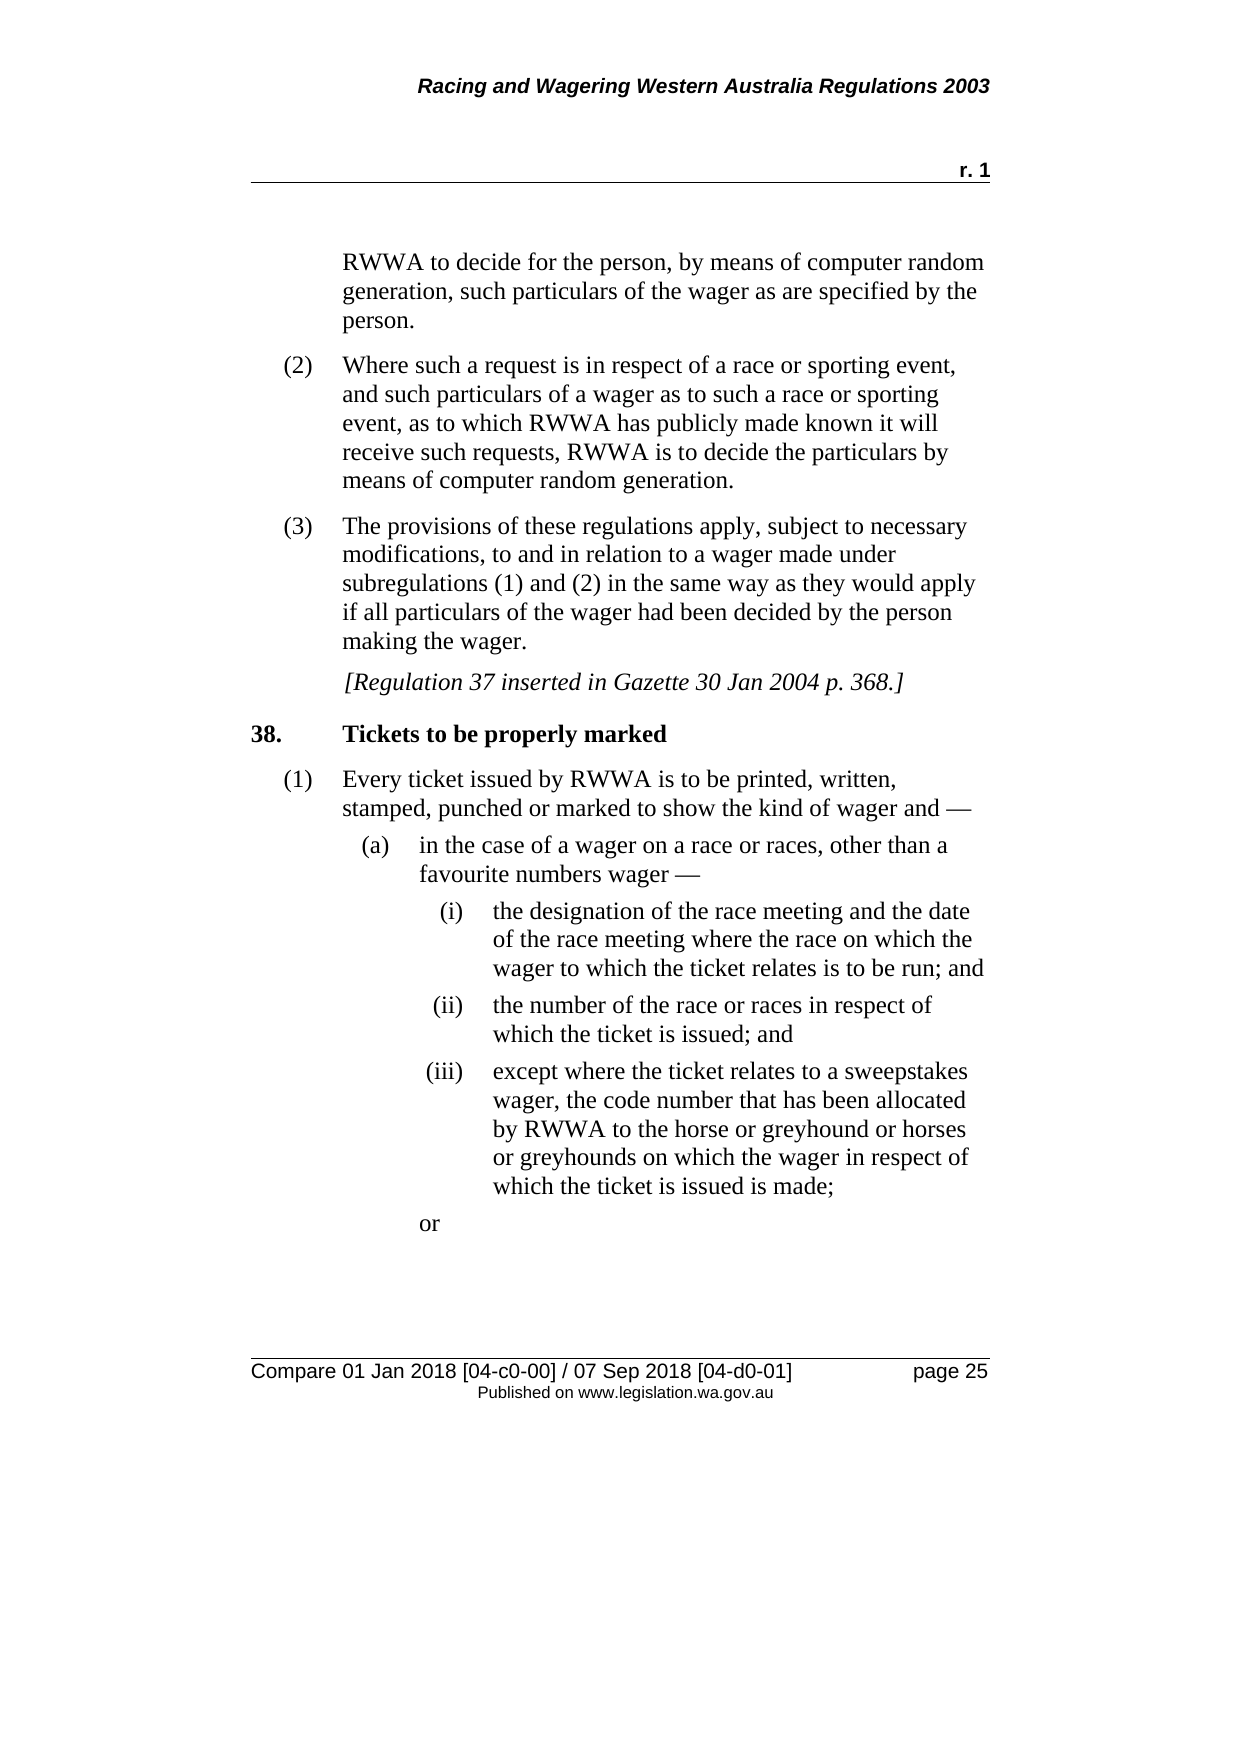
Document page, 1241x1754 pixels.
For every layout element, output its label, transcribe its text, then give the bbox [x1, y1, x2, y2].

text (a) in the case of a wager on a race or races, other than a favourite numbers wager — [251, 830, 990, 887]
text or [251, 1208, 990, 1237]
text (2) Where such a request is in respect of a race or sporting event, and such particulars of a wager as to such a race or sporting event, as to which RWWA has publicly made known it will receive such requests, RWWA is to decide the particulars by means of computer random generation. [251, 350, 990, 494]
text (1) Every ticket issued by RWWA is to be printed, written, stamped, punched or marked to show the kind of wager and — [251, 764, 990, 822]
subtitle 38. Tickets to be properly marked [251, 719, 990, 747]
text (iii) except where the ticket relates to a sweepstakes wager, the code number that has been allocated by RWWA to the horse or greyhound or horses or greyhounds on which the wager in respect of which the ticket is issued is made; [251, 1056, 990, 1200]
text (3) The provisions of these regulations apply, subject to necessary modifications, to and in relation to a wager made under subregulations (1) and (2) in the same way as they would apply if all particulars of the wager had been decided by the person making the wager. [251, 511, 990, 654]
text (ii) the number of the race or races in respect of which the ticket is issued; and [251, 990, 990, 1048]
text (i) the designation of the race meeting and the date of the race meeting where the race on which the wager to which the ticket relates is to be run; and [251, 896, 990, 982]
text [251, 247, 990, 334]
text [Regulation 37 inserted in Gazette 30 Jan 2004 p. 368.] [251, 667, 990, 696]
